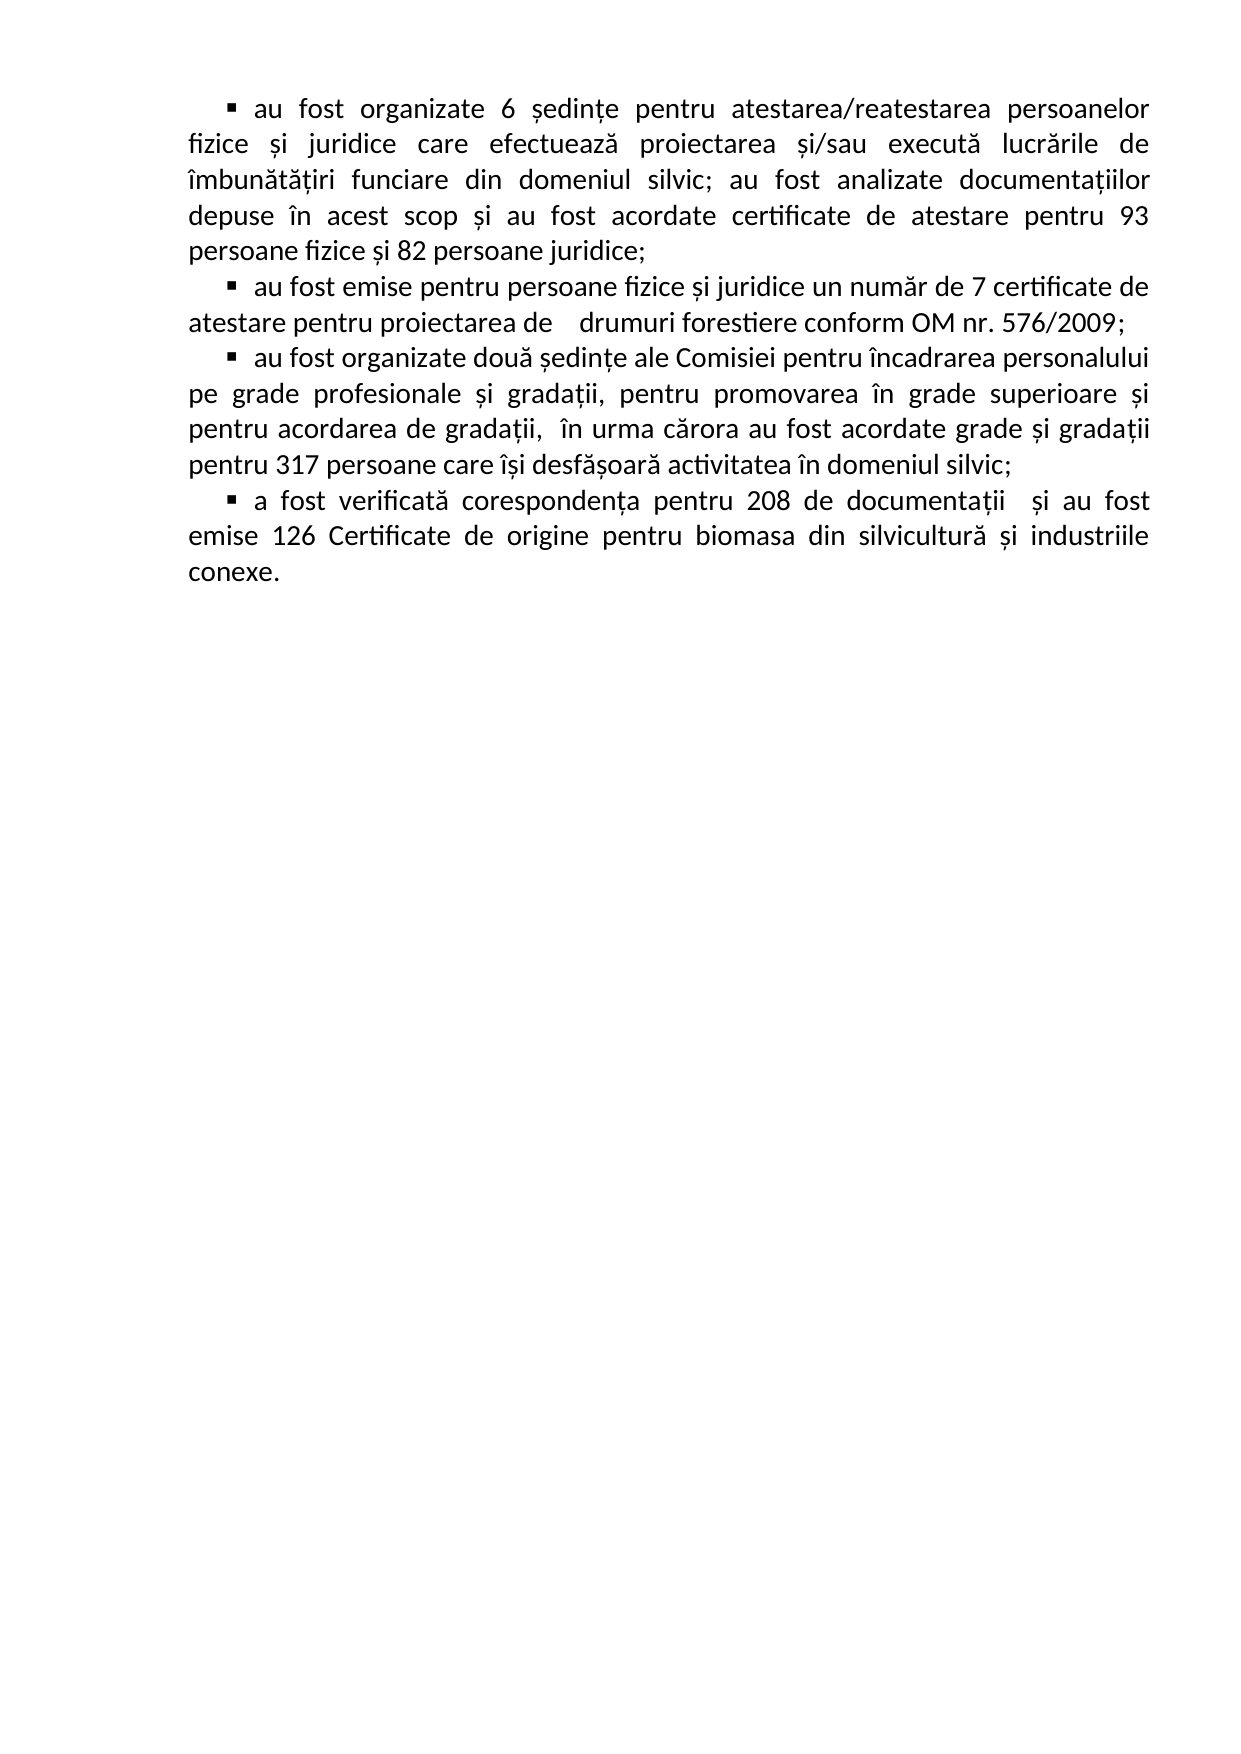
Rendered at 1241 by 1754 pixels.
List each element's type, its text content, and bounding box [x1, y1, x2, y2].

list au fost organizate 6 şedinţe pentru atestarea/reatestarea persoanelor fizice şi juridice care efectuează proiectarea şi/sau execută lucrările de îmbunătăţiri funciare din domeniul silvic; au fost analizate documentaţiilor depuse în acest scop şi au fost acordate certificate de atestare pentru 93 persoane fizice şi 82 persoane juridice; [188, 90, 1150, 268]
list a fost verificată corespondența pentru 208 de documentaţii și au fost emise 126 Certificate de origine pentru biomasa din silvicultură şi industriile conexe. [188, 482, 1150, 589]
list au fost emise pentru persoane fizice şi juridice un număr de 7 certificate de atestare pentru proiectarea de drumuri forestiere conform OM nr. 576/2009; [188, 268, 1150, 339]
list au fost organizate două şedinţe ale Comisiei pentru încadrarea personalului pe grade profesionale şi gradaţii, pentru promovarea în grade superioare şi pentru acordarea de gradaţii, în urma cărora au fost acordate grade şi gradaţii pentru 317 persoane care îşi desfăşoară activitatea în domeniul silvic; [188, 339, 1150, 482]
